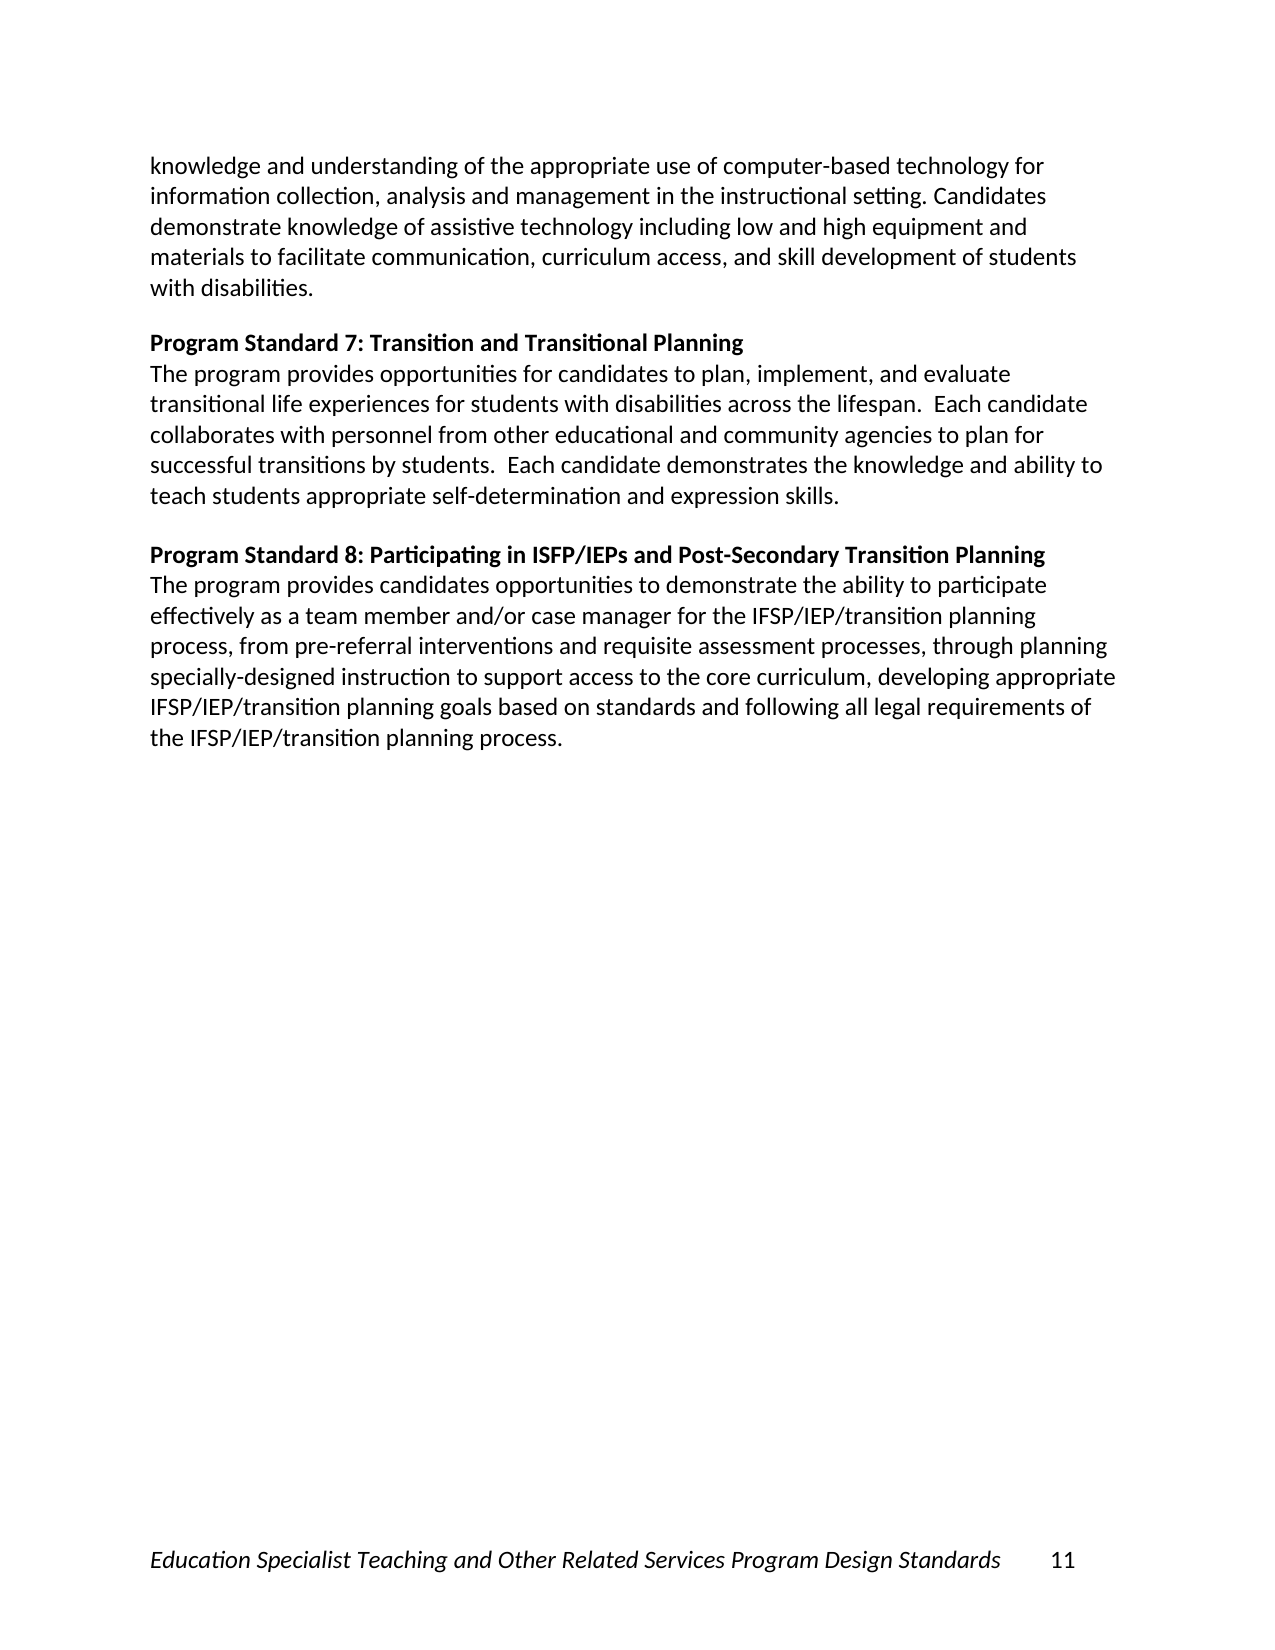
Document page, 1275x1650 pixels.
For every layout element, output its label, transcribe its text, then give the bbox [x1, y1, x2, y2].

text The program provides candidates opportunities to demonstrate the ability to participate effectively as a team member and/or case manager for the IFSP/IEP/transition planning process, from pre-referral interventions and requisite assessment processes, through planning specially-designed instruction to support access to the core curriculum, developing appropriate IFSP/IEP/transition planning goals based on standards and following all legal requirements of the IFSP/IEP/transition planning process. [150, 569, 1125, 752]
subtitle Program Standard 8: Participating in ISFP/IEPs and Post-Secondary Transition Planning [150, 539, 1125, 569]
subtitle Program Standard 7: Transition and Transitional Planning [150, 328, 1125, 358]
text The program provides opportunities for candidates to plan, implement, and evaluate transitional life experiences for students with disabilities across the lifespan. Each candidate collaborates with personnel from other educational and community agencies to plan for successful transitions by students. Each candidate demonstrates the knowledge and ability to teach students appropriate self-determination and expression skills. [150, 358, 1125, 511]
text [150, 150, 1125, 303]
